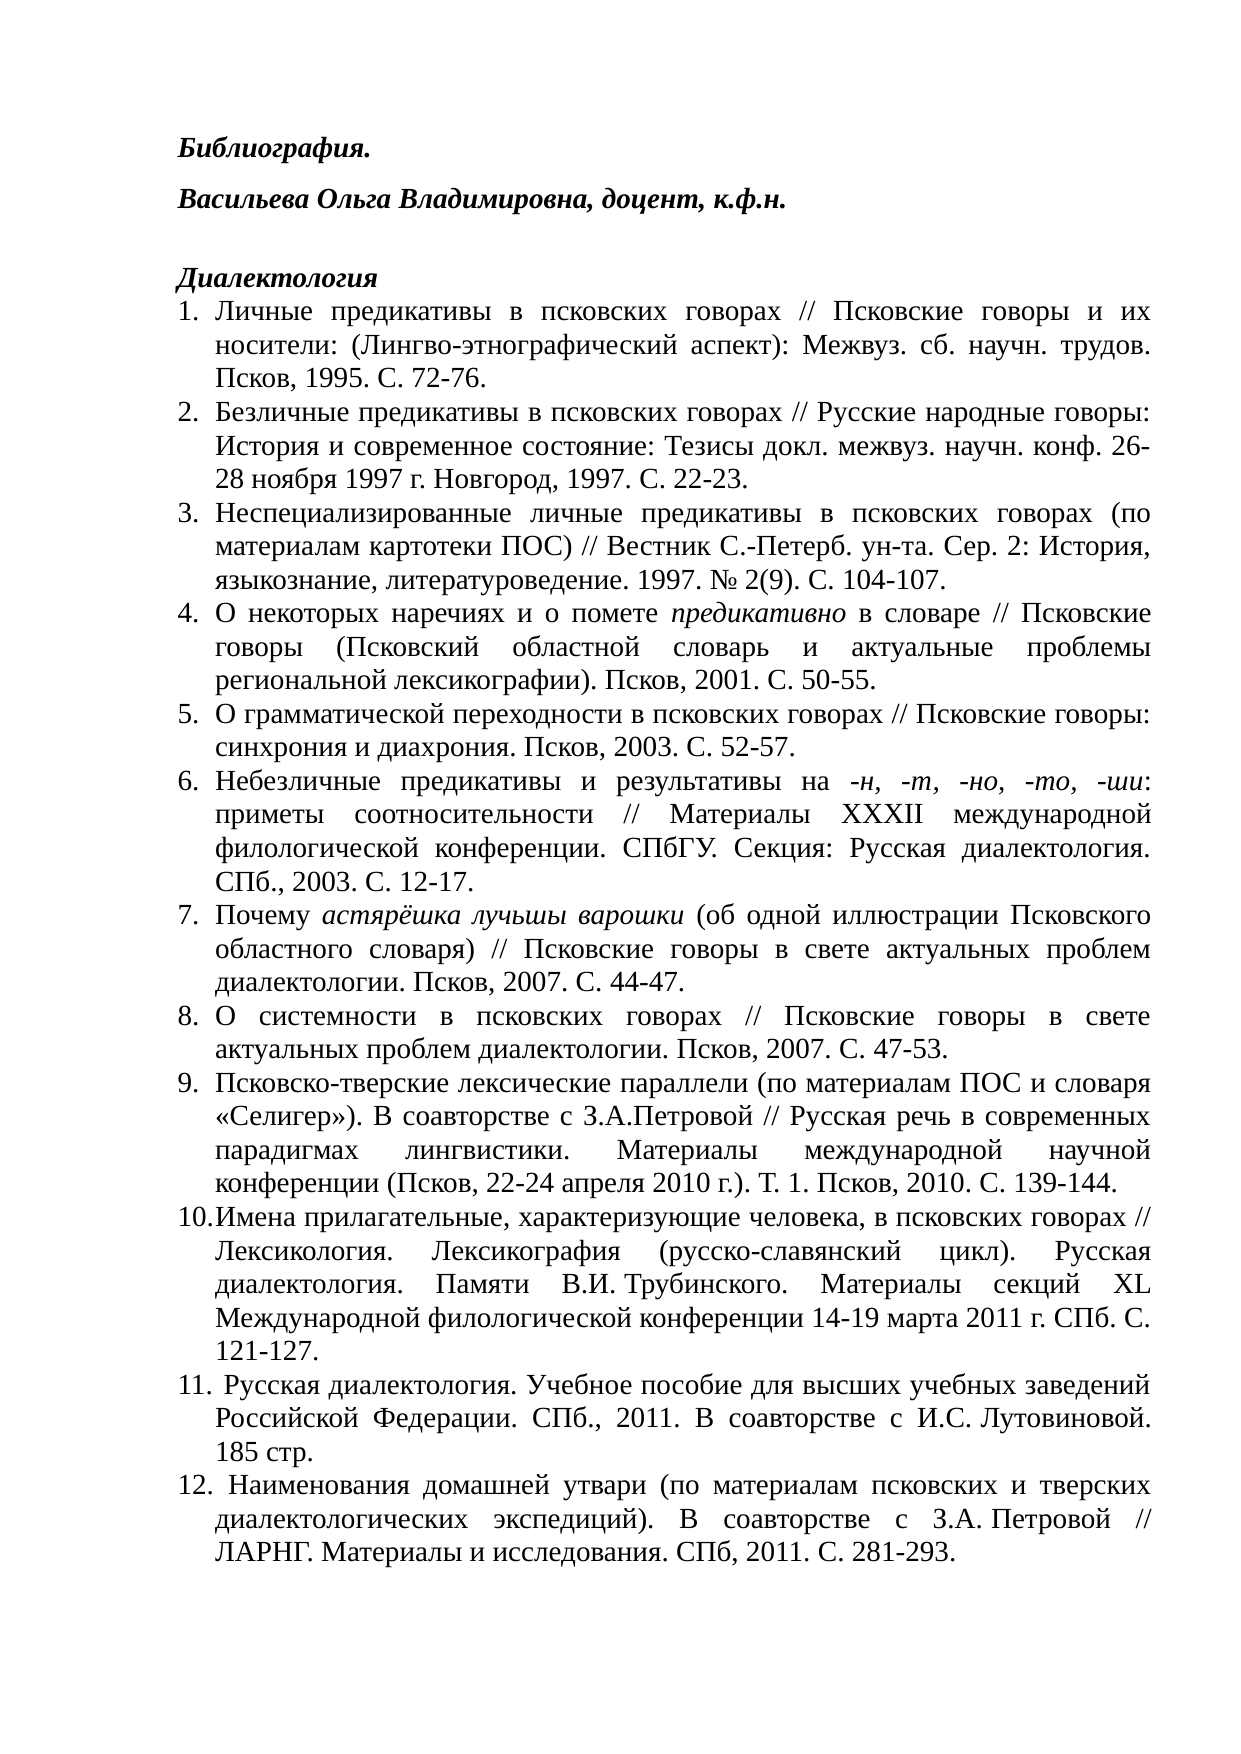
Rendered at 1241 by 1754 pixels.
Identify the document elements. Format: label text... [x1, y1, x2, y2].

text Псковско-тверские лексические параллели (по материалам ПОС и словаря «Селигер»). В соавторстве с З.А.Петровой // Русская речь в современных парадигмах лингвистики. Материалы международной научной конференции (Псков, 22-24 апреля 2010 г.). Т. 1. Псков, 2010. С. 139-144. [177, 1065, 1152, 1199]
text Безличные предикативы в псковских говорах // Русские народные говоры: История и современное состояние: Тезисы докл. межвуз. научн. конф. 26-28 ноября . Новгород, 1997. С. 22-23. [177, 394, 1152, 495]
text Имена прилагательные, характеризующие человека, в псковских говорах // Лексикология. Лексикография (русско-славянский цикл). Русская диалектология. Памяти В.И. Трубинского. Материалы секций XL Международной филологической конференции 14-19 марта . СПб. С. 121-127. [177, 1199, 1152, 1367]
text О некоторых наречиях и о помете предикативно в словаре // Псковские говоры (Псковский областной словарь и актуальные проблемы региональной лексикографии). Псков, 2001. С. 50-55. [177, 595, 1152, 696]
text О грамматической переходности в псковских говорах // Псковские говоры: синхрония и диахрония. Псков, 2003. С. 52-57. [177, 696, 1152, 763]
text Неспециализированные личные предикативы в псковских говорах (по материалам картотеки ПОС) // Вестник С.-Петерб. ун-та. Сер. 2: История, языкознание, литературоведение. 1997. № 2(9). С. 104-107. [177, 495, 1152, 595]
text О системности в псковских говорах // Псковские говоры в свете актуальных проблем диалектологии. Псков, 2007. С. 47-53. [177, 998, 1152, 1065]
list Диалектология [177, 260, 1152, 293]
subtitle Библиография. [177, 131, 1152, 164]
subtitle Васильева Ольга Владимировна, доцент, к.ф.н. [177, 182, 1152, 215]
text Небезличные предикативы и результативы на -н, -т, -но, -то, -ши: приметы соотносительности // Материалы XXXII международной филологической конференции. СПбГУ. Секция: Русская диалектология. СПб., 2003. С. 12-17. [177, 763, 1152, 897]
text Наименования домашней утвари (по материалам псковских и тверских диалектологических экспедиций). В соавторстве с З.А. Петровой // ЛАРНГ. Материалы и исследования. СПб, 2011. С. 281-293. [177, 1467, 1152, 1568]
text Личные предикативы в псковских говорах // Псковские говоры и их носители: (Лингво-этнографический аспект): Межвуз. сб. научн. трудов. Псков, 1995. С. 72-76. [177, 293, 1152, 394]
text Почему астярёшка лучьшы варошки (об одной иллюстрации Псковского областного словаря) // Псковские говоры в свете актуальных проблем диалектологии. Псков, 2007. С. 44-47. [177, 897, 1152, 998]
text Русская диалектология. Учебное пособие для высших учебных заведений Российской Федерации. СПб., 2011. В соавторстве с И.С. Лутовиновой. 185 стр. [177, 1367, 1152, 1467]
